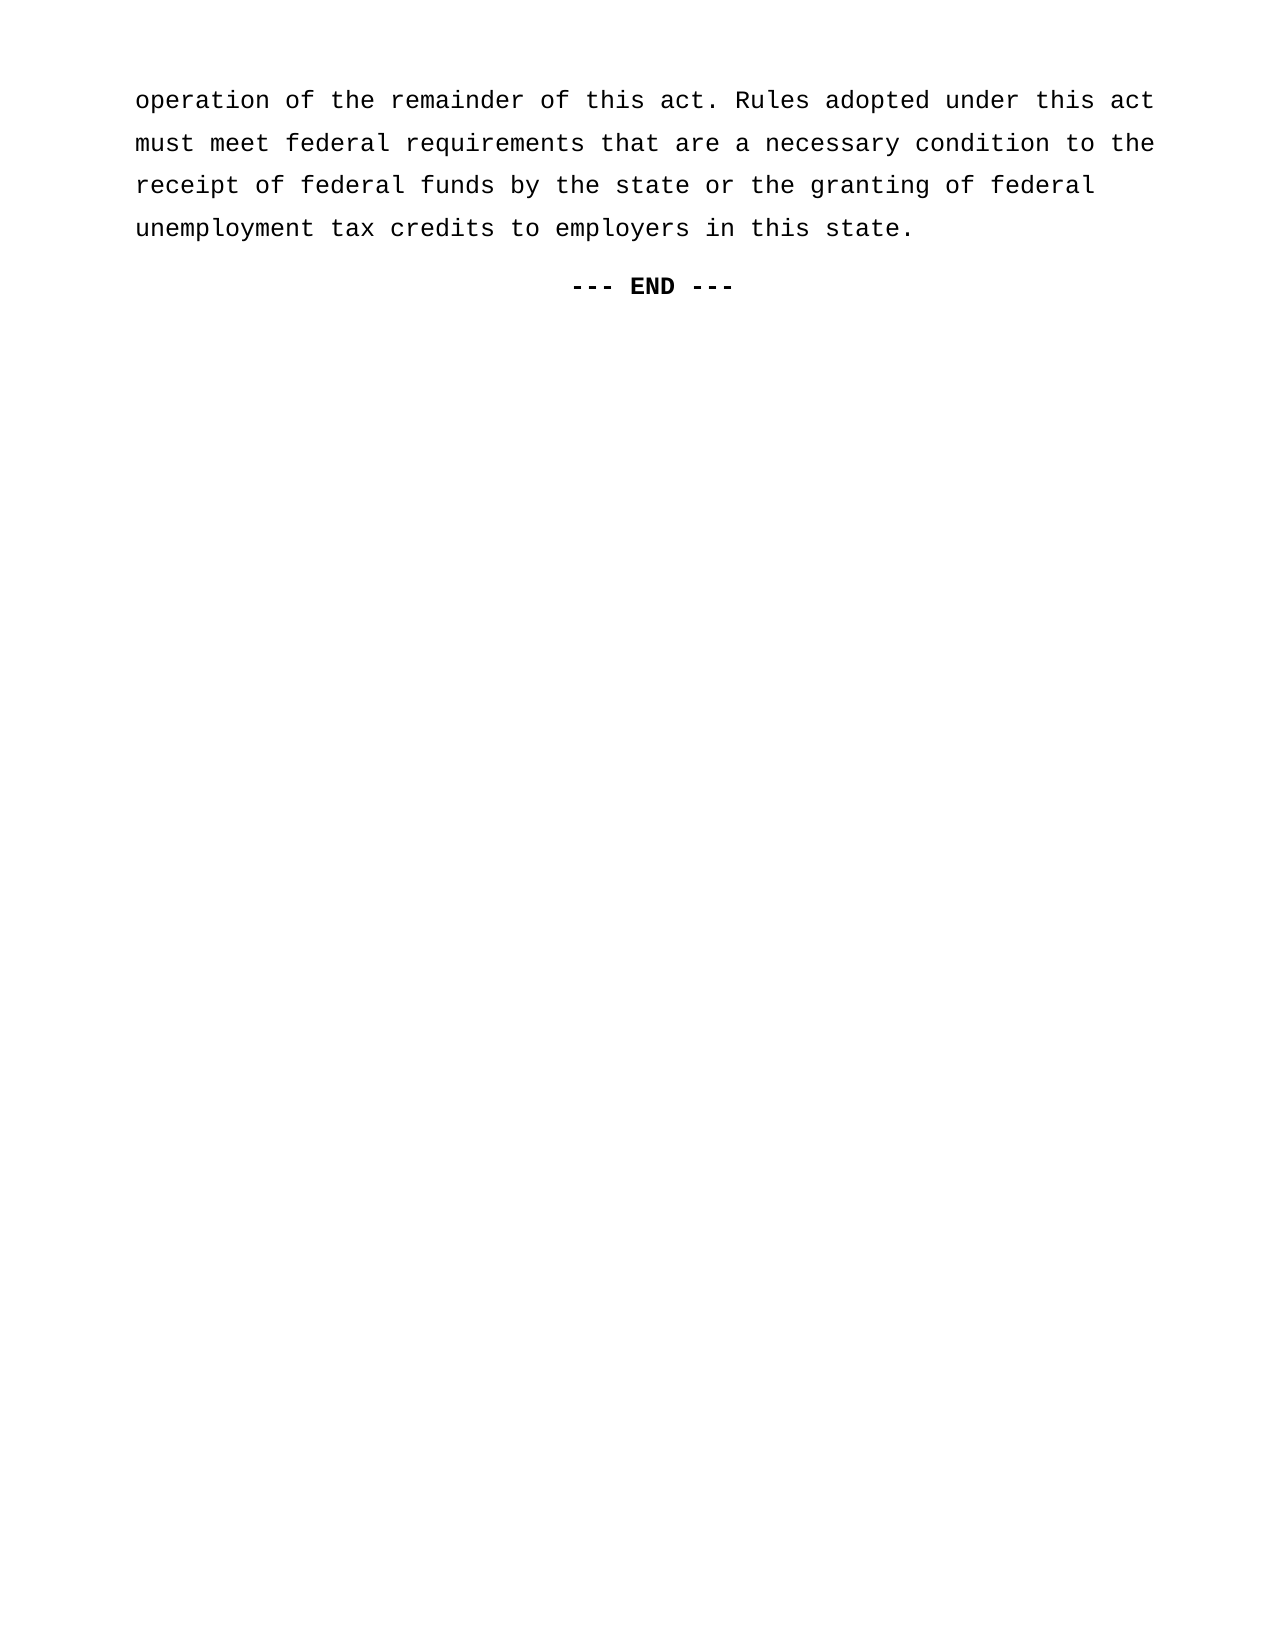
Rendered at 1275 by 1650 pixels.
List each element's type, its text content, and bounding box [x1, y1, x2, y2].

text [135, 75, 1170, 245]
text --- END --- [135, 273, 1170, 302]
